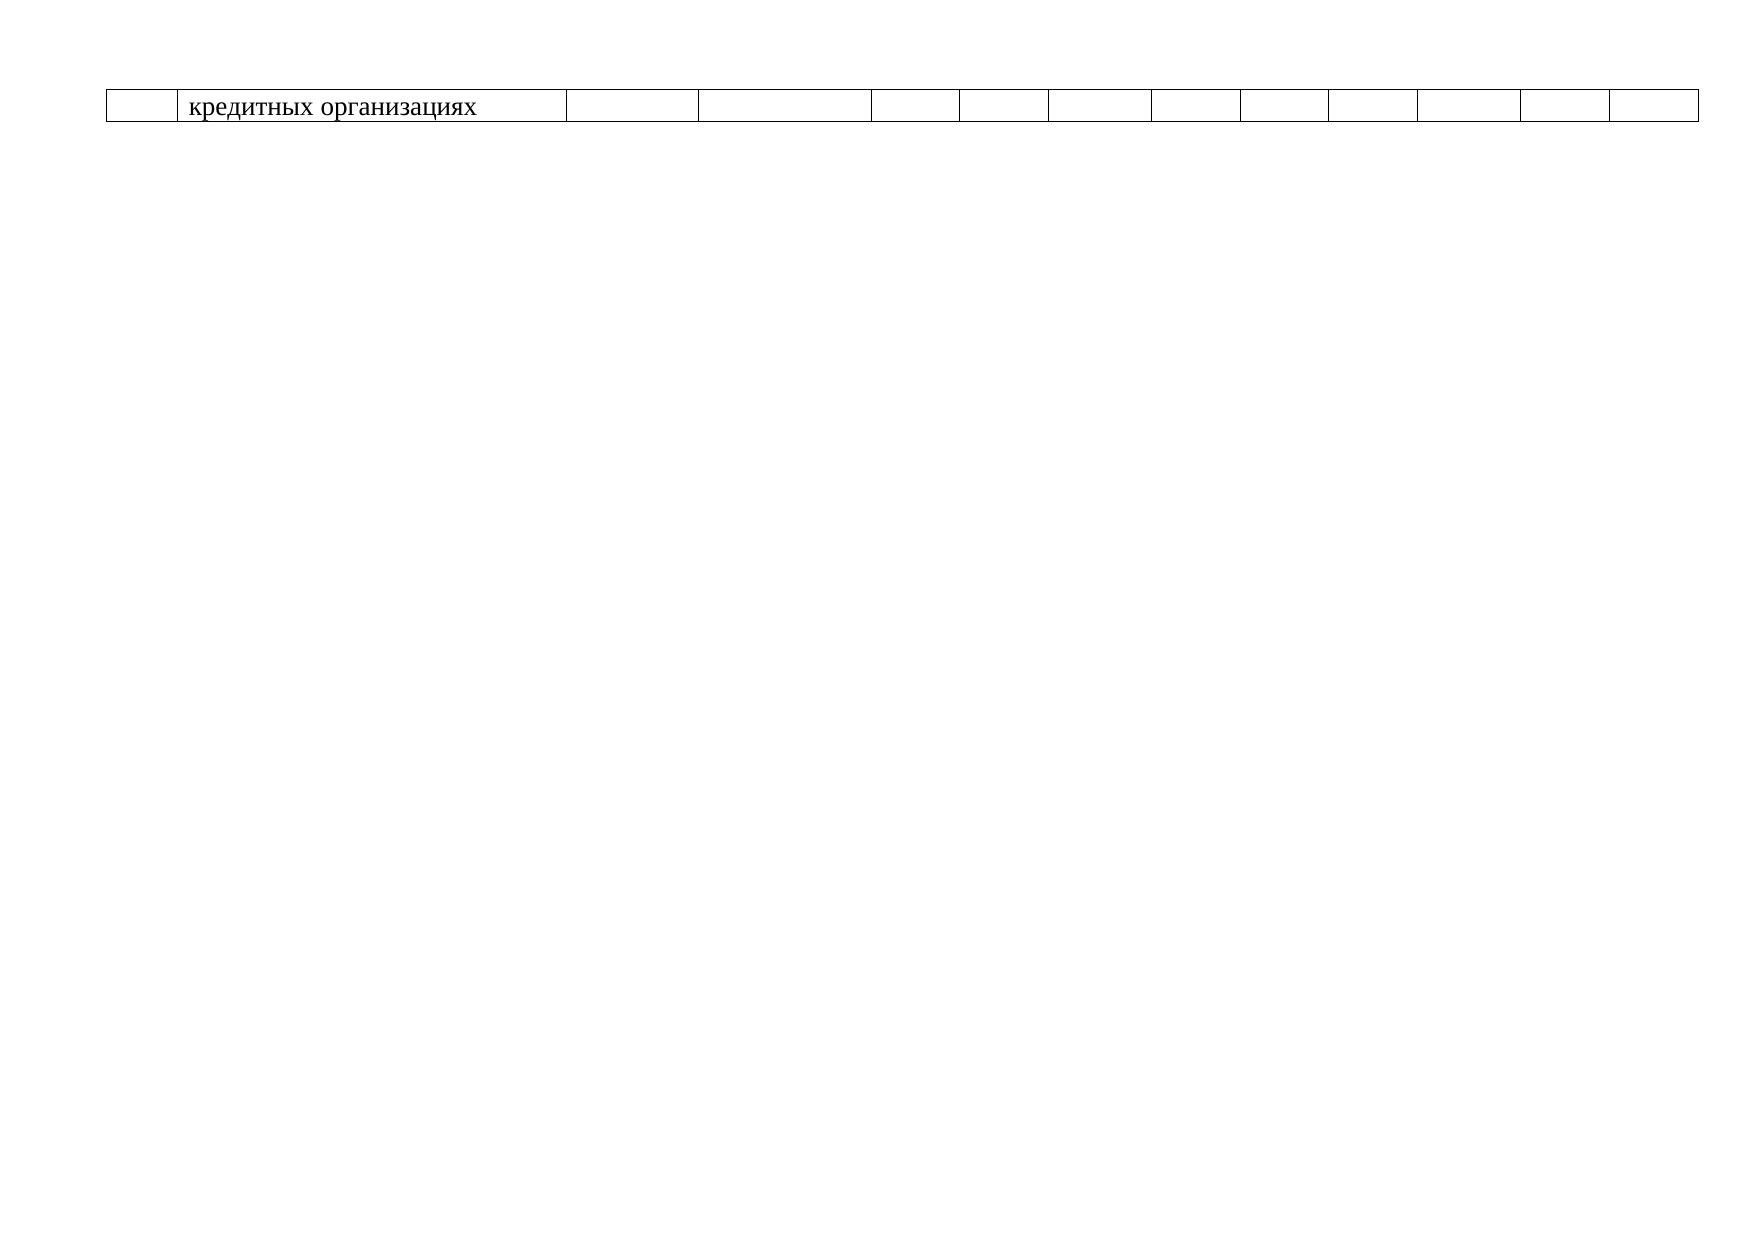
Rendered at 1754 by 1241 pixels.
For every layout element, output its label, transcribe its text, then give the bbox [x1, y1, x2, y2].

table_cell 18 [960, 90, 1048, 121]
table_cell 0 [1418, 90, 1520, 121]
table_cell 1.3 [107, 90, 177, 121]
table_cell 7 [1049, 90, 1151, 121]
table_cell 4 [1152, 90, 1240, 121]
table_cell Чел. [567, 90, 698, 121]
table_cell 0 [1329, 90, 1417, 121]
table_cell 17 [872, 90, 959, 121]
table_cell 0 [1521, 90, 1609, 121]
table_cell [178, 90, 566, 121]
table_cell 1 [1241, 90, 1328, 121]
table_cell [699, 90, 871, 121]
table_cell 0 [1610, 90, 1698, 121]
